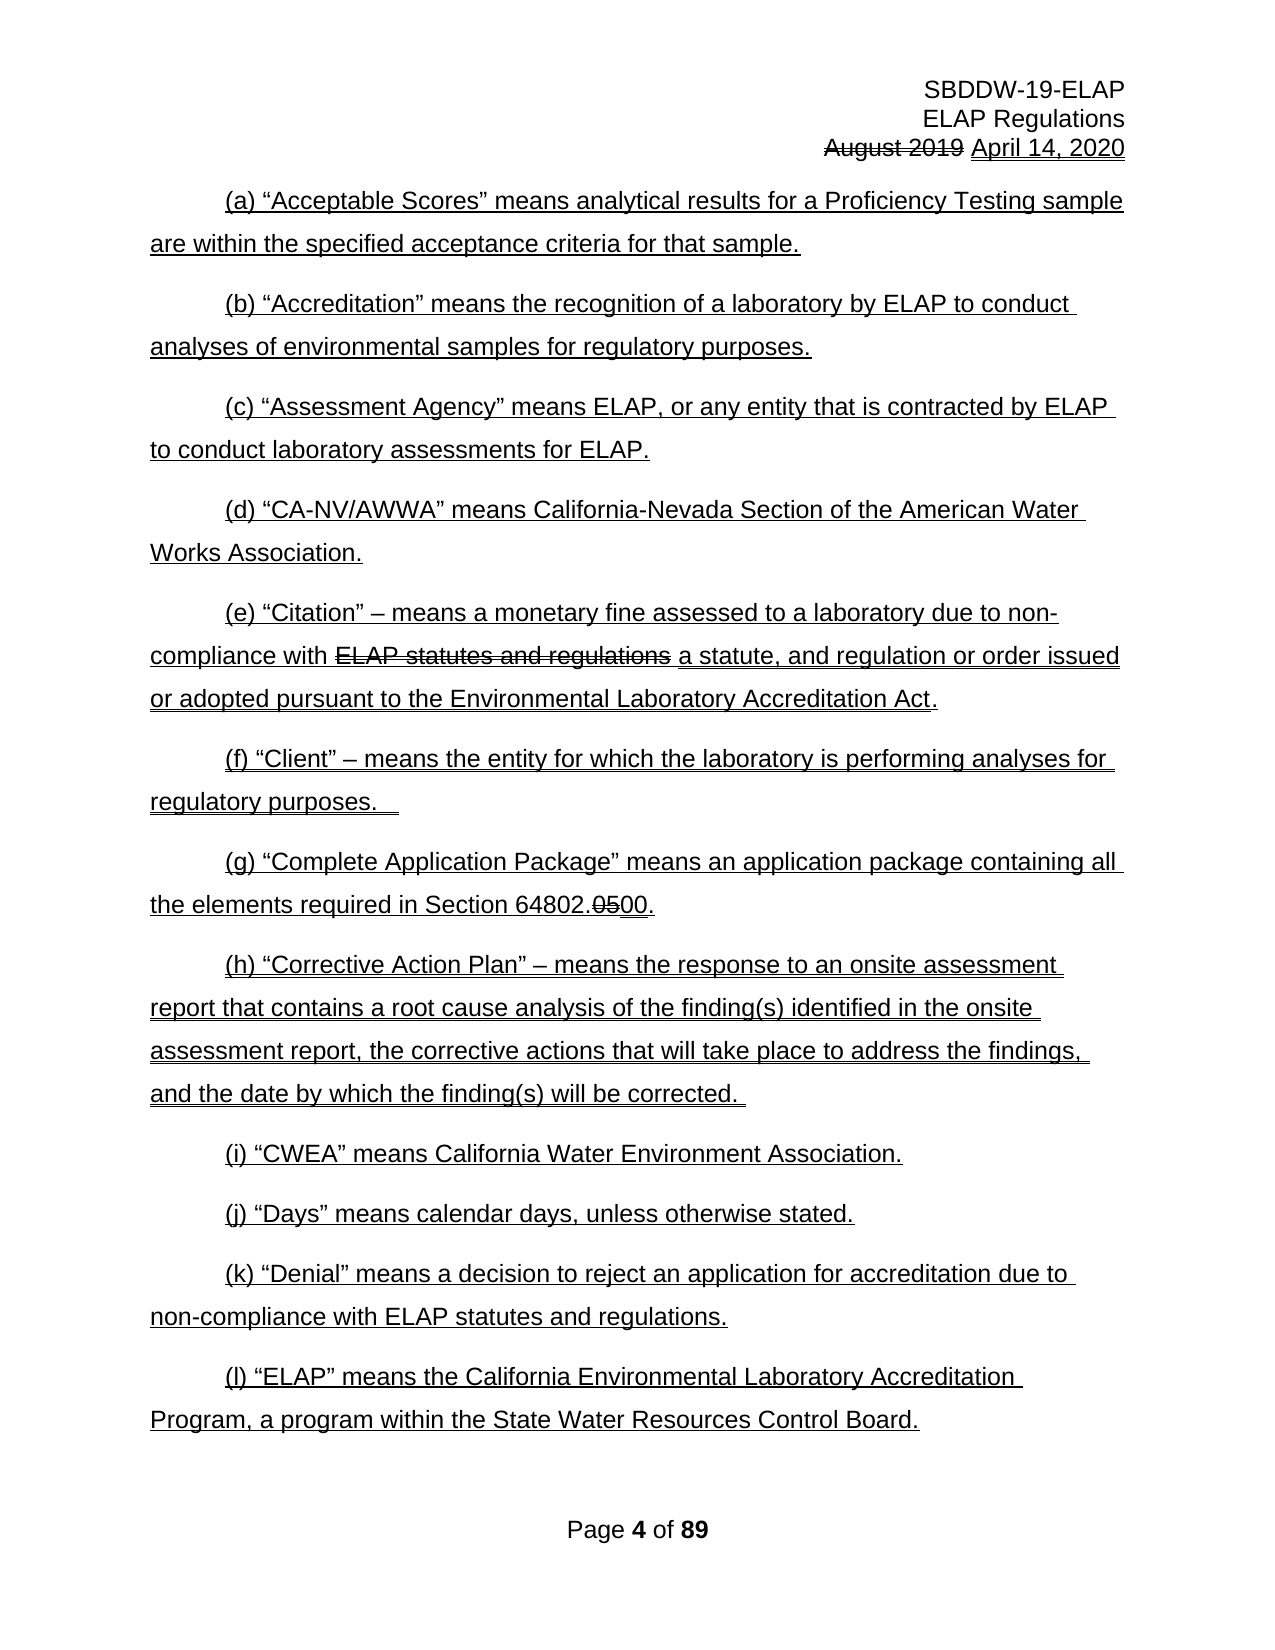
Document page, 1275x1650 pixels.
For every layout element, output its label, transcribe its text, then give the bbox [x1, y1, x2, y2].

list “Assessment Agency” means ELAP, or any entity that is contracted by ELAP to conduct laboratory assessments for ELAP. [150, 392, 1125, 464]
list “Days” means calendar days, unless otherwise stated. [150, 1199, 1125, 1227]
list “ELAP” means the California Environmental Laboratory Accreditation Program, a program within the State Water Resources Control Board. [150, 1361, 1125, 1433]
list “CA-NV/AWWA” means California-Nevada Section of the American Water Works Association. [150, 495, 1125, 567]
list “CWEA” means California Water Environment Association. [150, 1139, 1125, 1168]
list “Complete Application Package” means an application package containing all the elements required in Section 64802.0500. [150, 847, 1125, 919]
list “Corrective Action Plan” – means the response to an onsite assessment report that contains a root cause analysis of the finding(s) identified in the onsite assessment report, the corrective actions that will take place to address the findings, and the date by which the finding(s) will be corrected. [150, 950, 1125, 1108]
list “Accreditation” means the recognition of a laboratory by ELAP to conduct analyses of environmental samples for regulatory purposes. [150, 289, 1125, 361]
list “Acceptable Scores” means analytical results for a Proficiency Testing sample are within the specified acceptance criteria for that sample. [150, 186, 1125, 258]
list “Client” – means the entity for which the laboratory is performing analyses for regulatory purposes. [150, 744, 1125, 816]
list “Denial” means a decision to reject an application for accreditation due to non-compliance with ELAP statutes and regulations. [150, 1258, 1125, 1330]
list “Citation” – means a monetary fine assessed to a laboratory due to non-compliance with ELAP statutes and regulations a statute, and regulation or order issued or adopted pursuant to the Environmental Laboratory Accreditation Act. [150, 598, 1125, 713]
